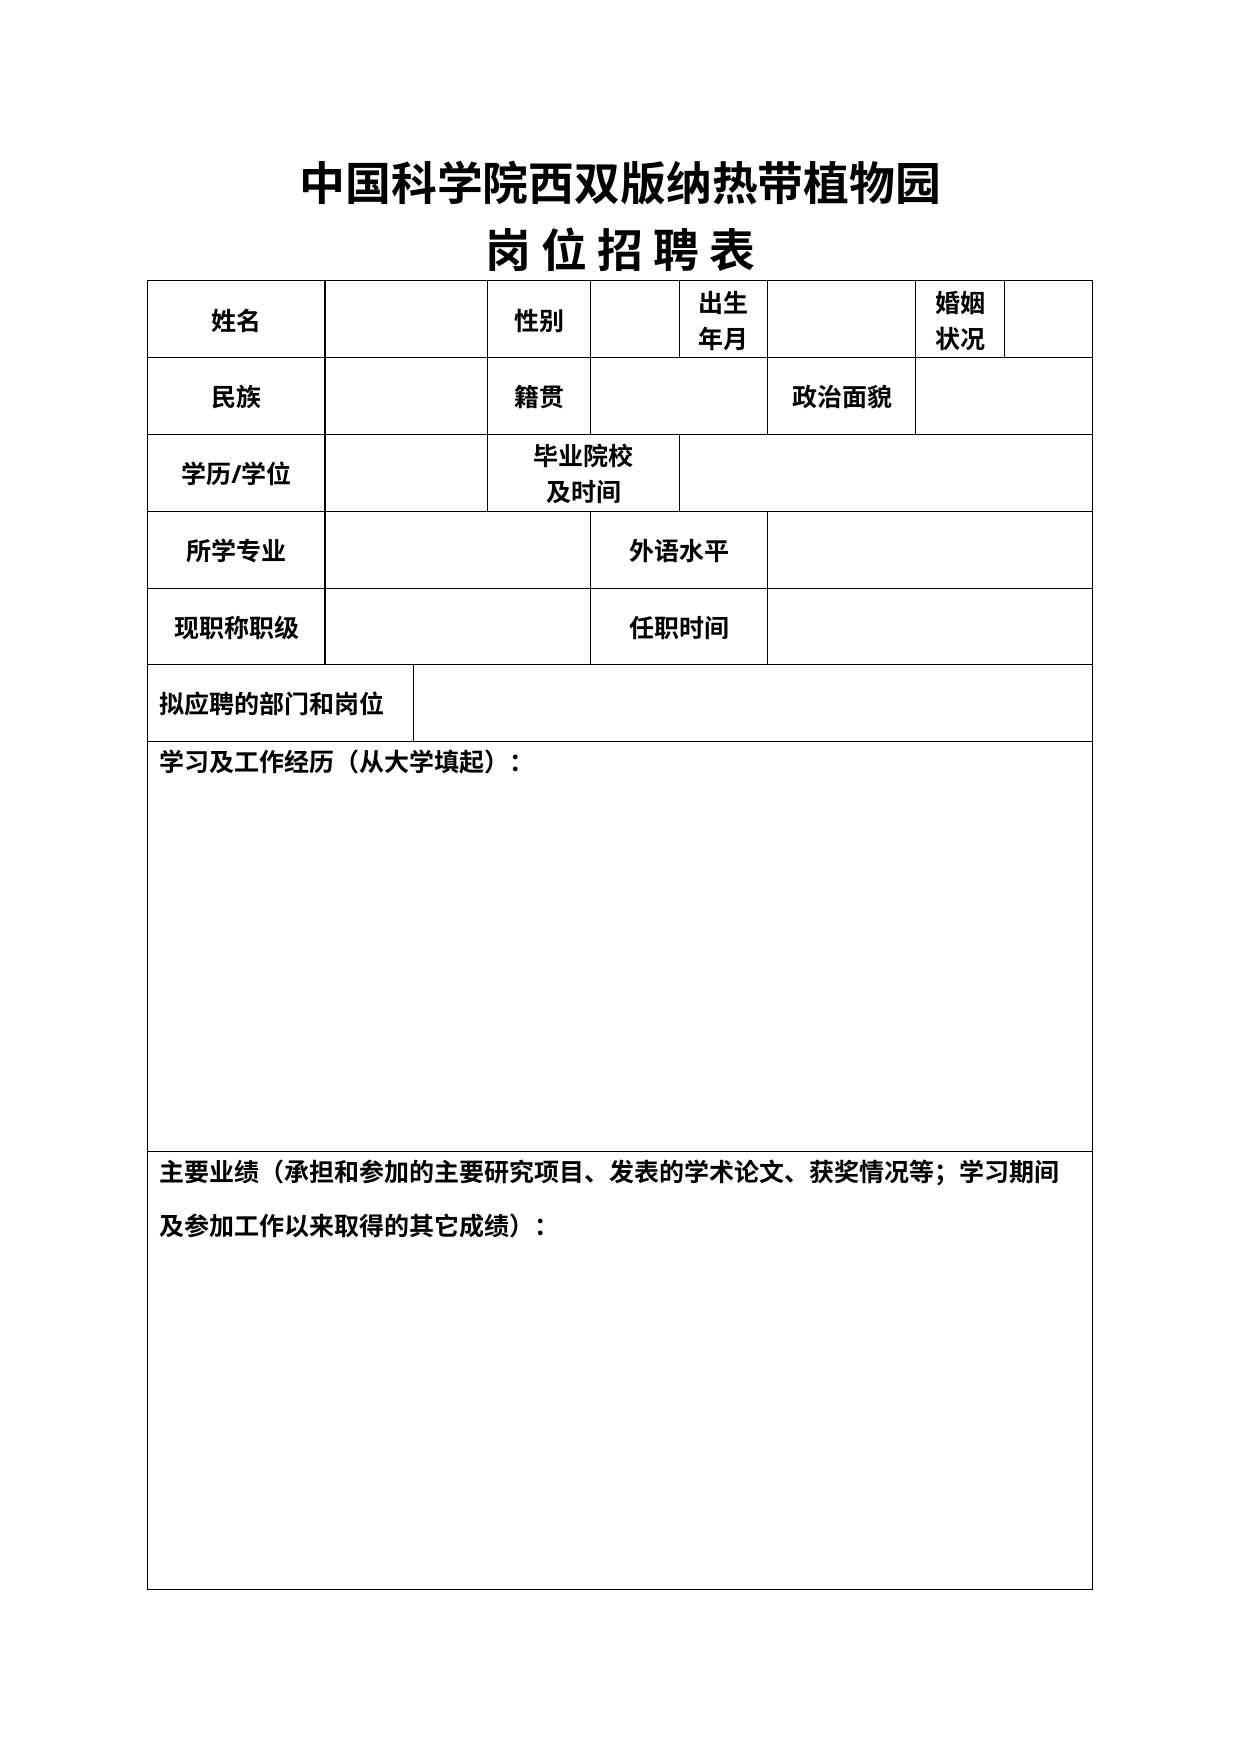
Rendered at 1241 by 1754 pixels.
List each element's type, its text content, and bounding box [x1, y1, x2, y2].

table_header 出生 年月 [680, 281, 767, 357]
table_header 姓名 [148, 281, 324, 357]
table_cell 学习及工作经历（从大学填起）： [148, 742, 1092, 1151]
text 岗 位 招 聘 表 [148, 214, 1092, 280]
table_cell 所学专业 [148, 512, 324, 587]
table_cell 籍贯 [488, 358, 590, 434]
table_cell [326, 512, 590, 587]
table_cell [591, 358, 767, 434]
table_header [768, 281, 915, 357]
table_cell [148, 1152, 1092, 1589]
table_cell [916, 358, 1092, 434]
table_cell 任职时间 [591, 589, 767, 664]
table_cell [326, 435, 487, 511]
table_cell 现职称职级 [148, 589, 324, 664]
table_header [326, 281, 487, 357]
table_cell [326, 589, 590, 664]
table_cell 学历/学位 [148, 435, 324, 511]
table_cell [414, 665, 1092, 741]
table_header [1005, 281, 1092, 357]
table_header [591, 281, 679, 357]
table_header 婚姻 状况 [916, 281, 1004, 357]
text 中国科学院西双版纳热带植物园 [148, 148, 1092, 214]
table_cell [768, 512, 1092, 587]
table_cell 拟应聘的部门和岗位 [148, 665, 413, 741]
table_cell 政治面貌 [768, 358, 915, 434]
table_cell 毕业院校 及时间 [488, 435, 679, 511]
table_cell [768, 589, 1092, 664]
table_cell [326, 358, 487, 434]
table_header 性别 [488, 281, 590, 357]
table_cell 民族 [148, 358, 324, 434]
table_cell 外语水平 [591, 512, 767, 587]
table_cell [680, 435, 1092, 511]
